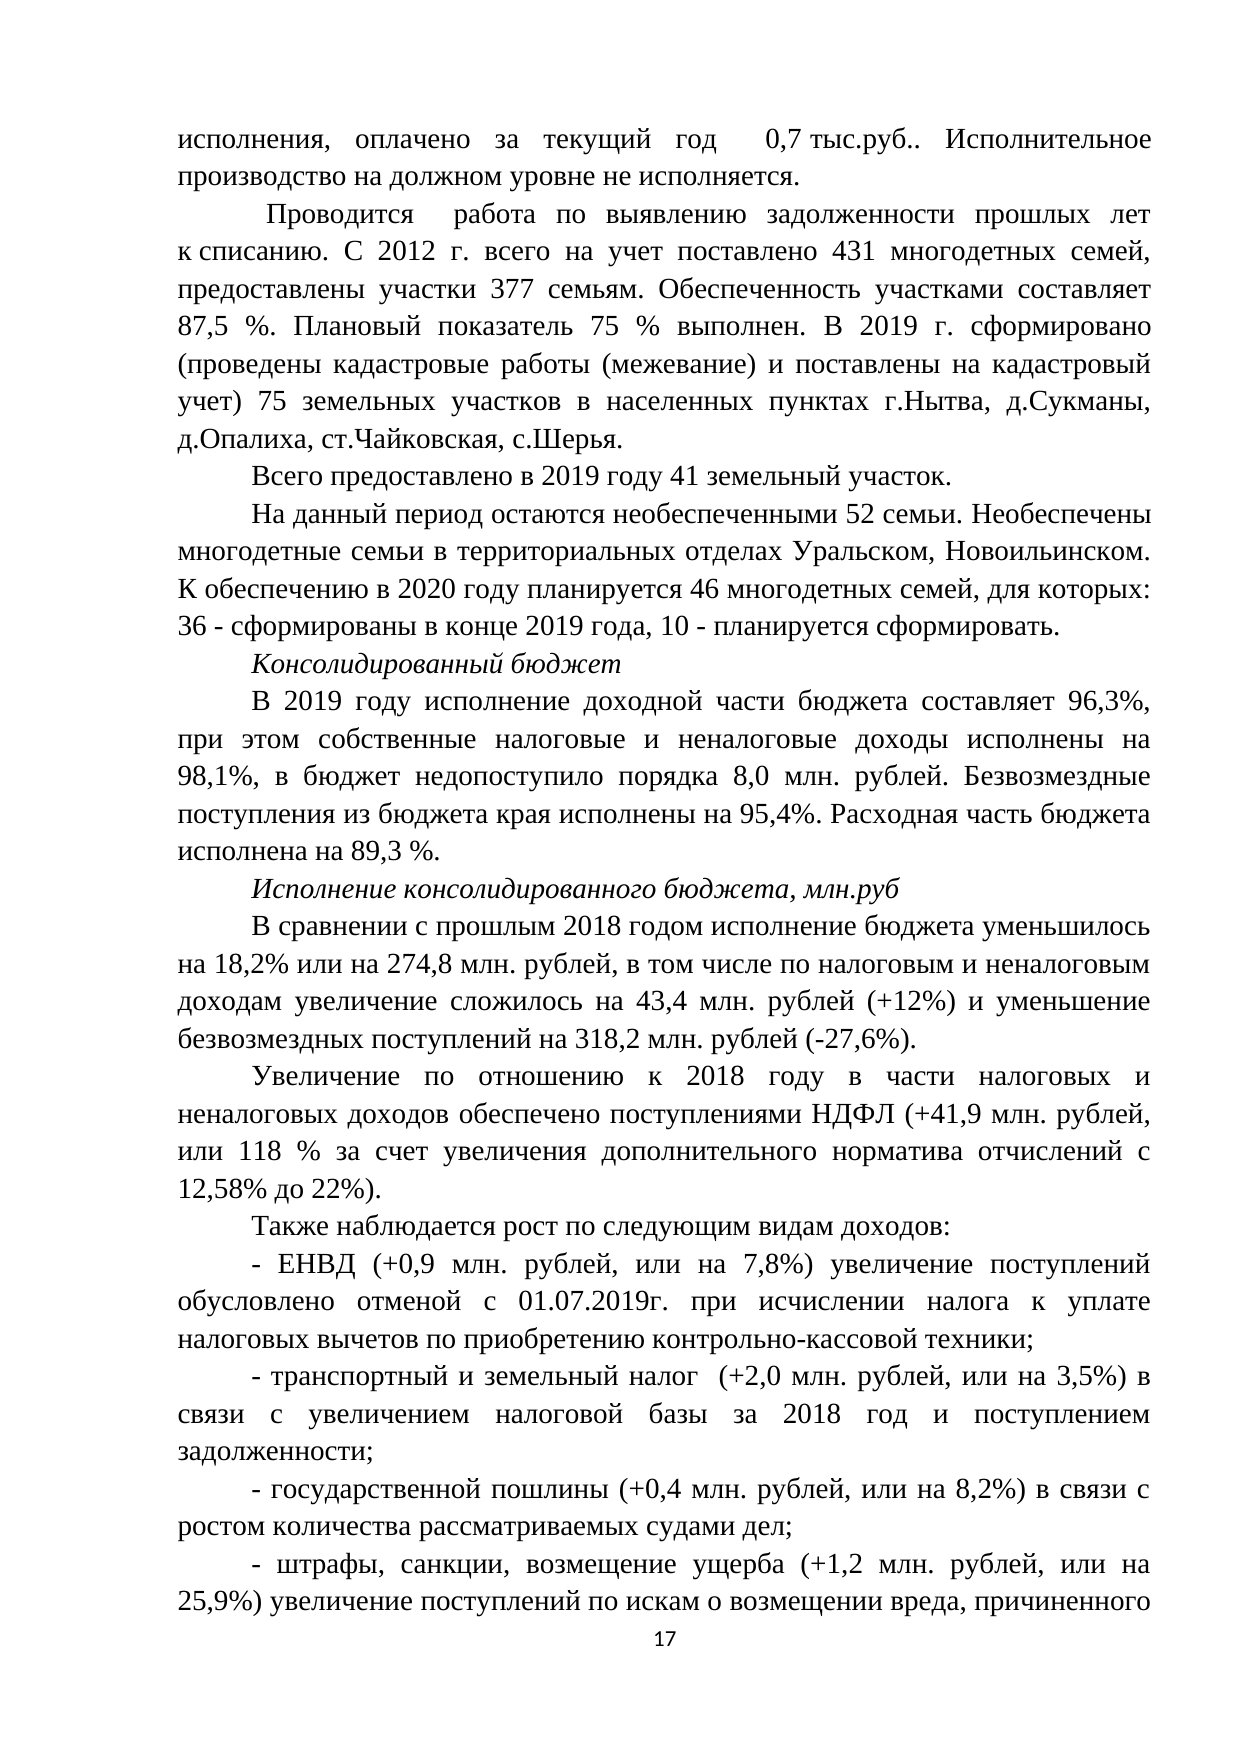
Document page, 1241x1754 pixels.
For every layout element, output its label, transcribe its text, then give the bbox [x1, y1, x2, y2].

text Консолидированный бюджет [177, 643, 1152, 681]
text Всего предоставлено в 2019 году 41 земельный участок. [177, 456, 1152, 493]
text - государственной пошлины (+0,4 млн. рублей, или на 8,2%) в связи с ростом количества рассматриваемых судами дел; [177, 1468, 1152, 1543]
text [177, 1543, 1152, 1618]
text - транспортный и земельный налог (+2,0 млн. рублей, или на 3,5%) в связи с увеличением налоговой базы за 2018 год и поступлением задолженности; [177, 1356, 1152, 1468]
text Также наблюдается рост по следующим видам доходов: [177, 1206, 1152, 1243]
text Исполнение консолидированного бюджета, млн.руб [177, 868, 1152, 906]
text Проводится работа по выявлению задолженности прошлых лет к списанию. С . всего на учет поставлено 431 многодетных семей, предоставлены участки 377 семьям. Обеспеченность участками составляет 87,5 %. Плановый показатель 75 % выполнен. В 2019 г. сформировано (проведены кадастровые работы (межевание) и поставлены на кадастровый учет) 75 земельных участков в населенных пунктах г.Нытва, д.Сукманы, д.Опалиха, ст.Чайковская, с.Шерья. [177, 193, 1152, 456]
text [177, 118, 1152, 193]
text В сравнении с прошлым 2018 годом исполнение бюджета уменьшилось на 18,2% или на 274,8 млн. рублей, в том числе по налоговым и неналоговым доходам увеличение сложилось на 43,4 млн. рублей (+12%) и уменьшение безвозмездных поступлений на 318,2 млн. рублей (-27,6%). [177, 906, 1152, 1056]
text В 2019 году исполнение доходной части бюджета составляет 96,3%, при этом собственные налоговые и неналоговые доходы исполнены на 98,1%, в бюджет недопоступило порядка 8,0 млн. рублей. Безвозмездные поступления из бюджета края исполнены на 95,4%. Расходная часть бюджета исполнена на 89,3 %. [177, 681, 1152, 868]
text Увеличение по отношению к 2018 году в части налоговых и неналоговых доходов обеспечено поступлениями НДФЛ (+41,9 млн. рублей, или 118 % за счет увеличения дополнительного норматива отчислений с 12,58% до 22%). [177, 1056, 1152, 1206]
list На данный период остаются необеспеченными 52 семьи. Необеспечены многодетные семьи в территориальных отделах Уральском, Новоильинском. К обеспечению в 2020 году планируется 46 многодетных семей, для которых: 36 - сформированы в конце 2019 года, 10 - планируется сформировать. [177, 493, 1152, 643]
text - ЕНВД (+0,9 млн. рублей, или на 7,8%) увеличение поступлений обусловлено отменой с 01.07.2019г. при исчислении налога к уплате налоговых вычетов по приобретению контрольно-кассовой техники; [177, 1243, 1152, 1356]
